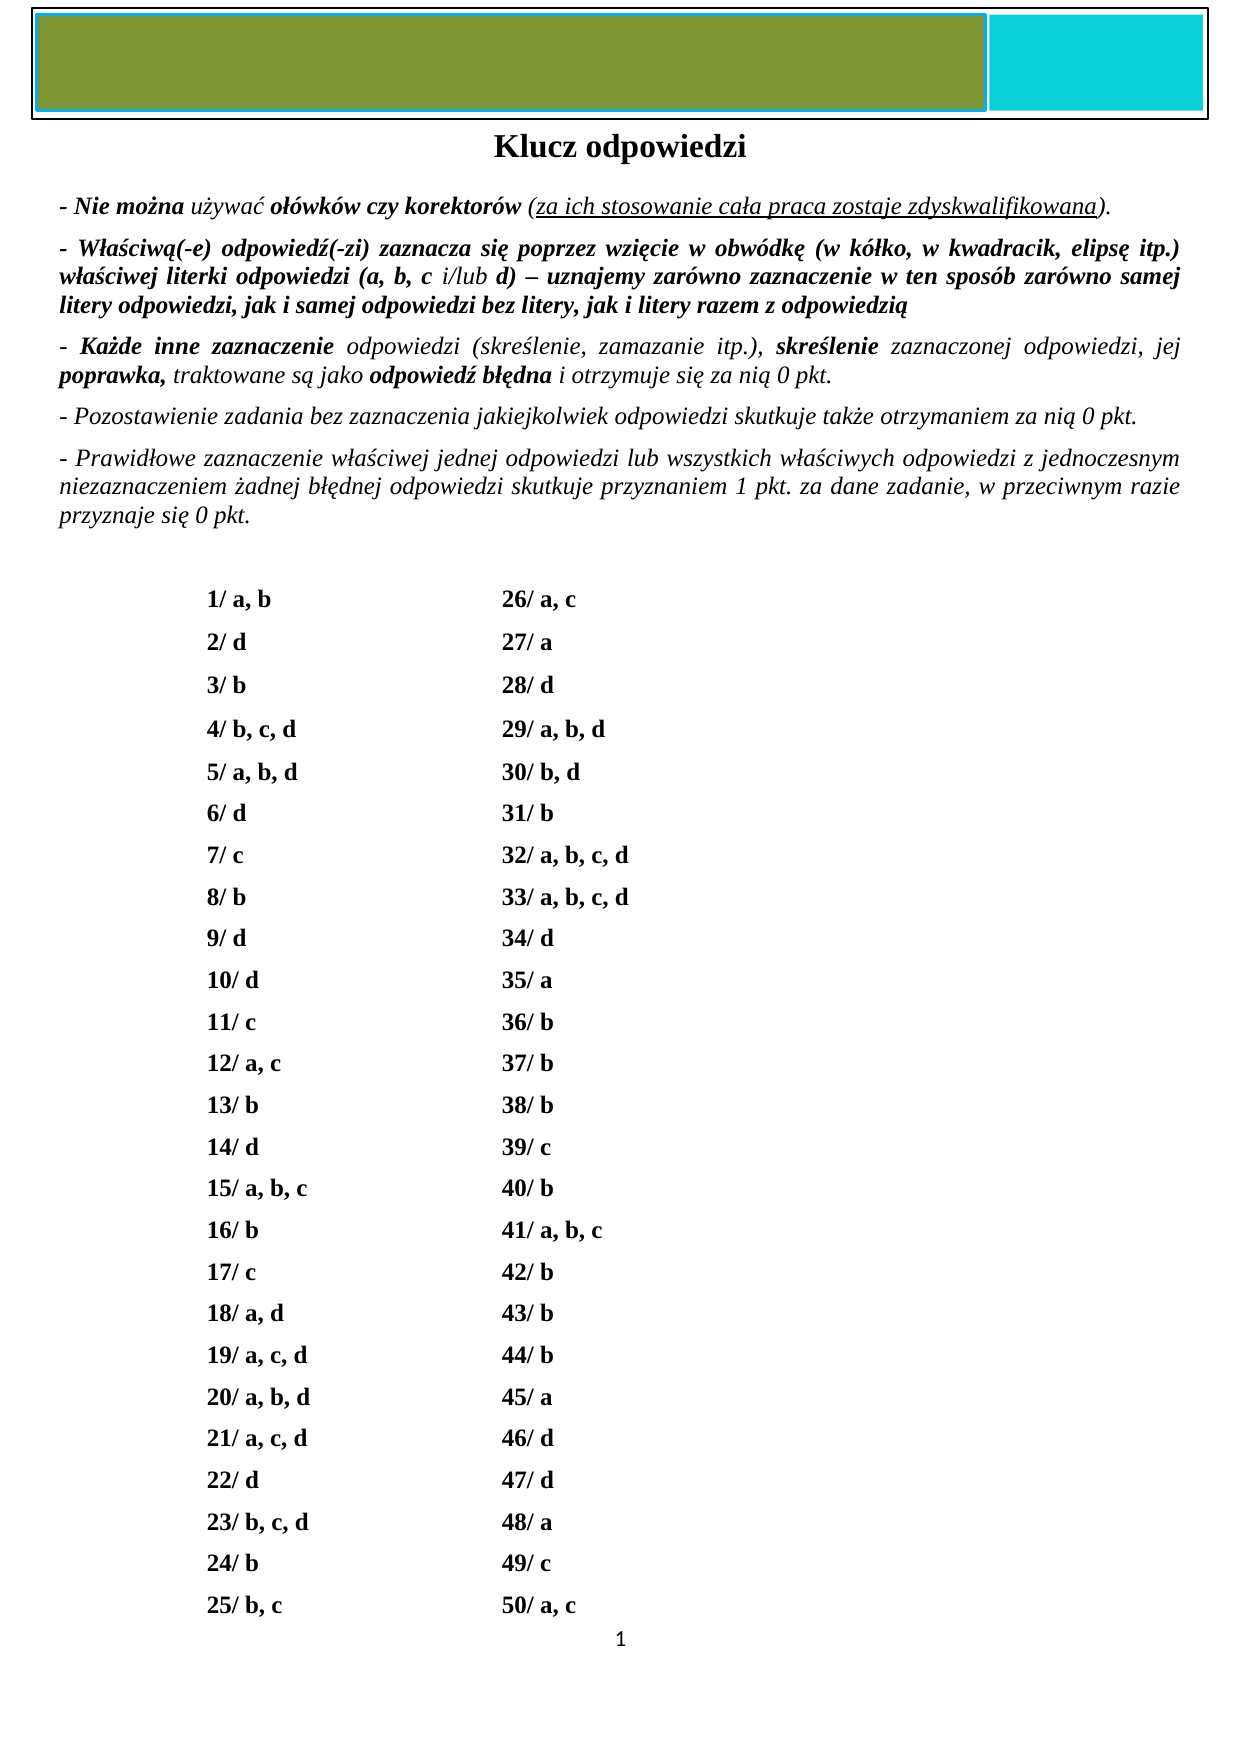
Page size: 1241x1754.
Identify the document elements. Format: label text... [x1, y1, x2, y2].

text - Pozostawienie zadania bez zaznaczenia jakiejkolwiek odpowiedzi skutkuje także otrzymaniem za nią 0 pkt. [59, 401, 1181, 430]
text 13/ b 38/ b [207, 1090, 1181, 1119]
text - Nie można używać ołówków czy korektorów (za ich stosowanie cała praca zostaje zdyskwalifikowana). [59, 191, 1181, 220]
text 18/ a, d 43/ b [207, 1298, 1181, 1327]
text 12/ a, c 37/ b [207, 1048, 1181, 1077]
text 4/ b, c, d 29/ a, b, d [207, 714, 1181, 742]
text 3/ b 28/ d [207, 671, 1181, 699]
text 16/ b 41/ a, b, c [207, 1215, 1181, 1244]
text 21/ a, c, d 46/ d [207, 1423, 1181, 1452]
text 19/ a, c, d 44/ b [207, 1340, 1181, 1369]
text 10/ d 35/ a [207, 965, 1181, 994]
text 1/ a, b 26/ a, c [207, 584, 1181, 613]
text - Właściwą(-e) odpowiedź(-zi) zaznacza się poprzez wzięcie w obwódkę (w kółko, w kwadracik, elipsę itp.) właściwej literki odpowiedzi (a, b, c i/lub d) – uznajemy zarówno zaznaczenie w ten sposób zarówno samej litery odpowiedzi, jak i samej odpowiedzi bez litery, jak i litery razem z odpowiedzią [59, 233, 1181, 319]
text 6/ d 31/ b [207, 798, 1181, 827]
text 9/ d 34/ d [207, 923, 1181, 952]
text 22/ d 47/ d [207, 1465, 1181, 1494]
text 5/ a, b, d 30/ b, d [207, 757, 1181, 786]
text 8/ b 33/ a, b, c, d [207, 882, 1181, 911]
text 23/ b, c, d 48/ a [207, 1507, 1181, 1536]
text 15/ a, b, c 40/ b [207, 1173, 1181, 1202]
text 24/ b 49/ c [207, 1548, 1181, 1577]
text Klucz odpowiedzi [59, 127, 1181, 165]
text 2/ d 27/ a [207, 627, 1181, 656]
text - Każde inne zaznaczenie odpowiedzi (skreślenie, zamazanie itp.), skreślenie zaznaczonej odpowiedzi, jej poprawka, traktowane są jako odpowiedź błędna i otrzymuje się za nią 0 pkt. [59, 331, 1181, 389]
text 14/ d 39/ c [207, 1132, 1181, 1161]
text 25/ b, c 50/ a, c [207, 1590, 1181, 1619]
text 17/ c 42/ b [207, 1257, 1181, 1286]
text 7/ c 32/ a, b, c, d [207, 840, 1181, 869]
text 20/ a, b, d 45/ a [207, 1382, 1181, 1411]
text - Prawidłowe zaznaczenie właściwej jednej odpowiedzi lub wszystkich właściwych odpowiedzi z jednoczesnym niezaznaczeniem żadnej błędnej odpowiedzi skutkuje przyznaniem 1 pkt. za dane zadanie, w przeciwnym razie przyznaje się 0 pkt. [59, 443, 1181, 529]
text 11/ c 36/ b [207, 1007, 1181, 1036]
